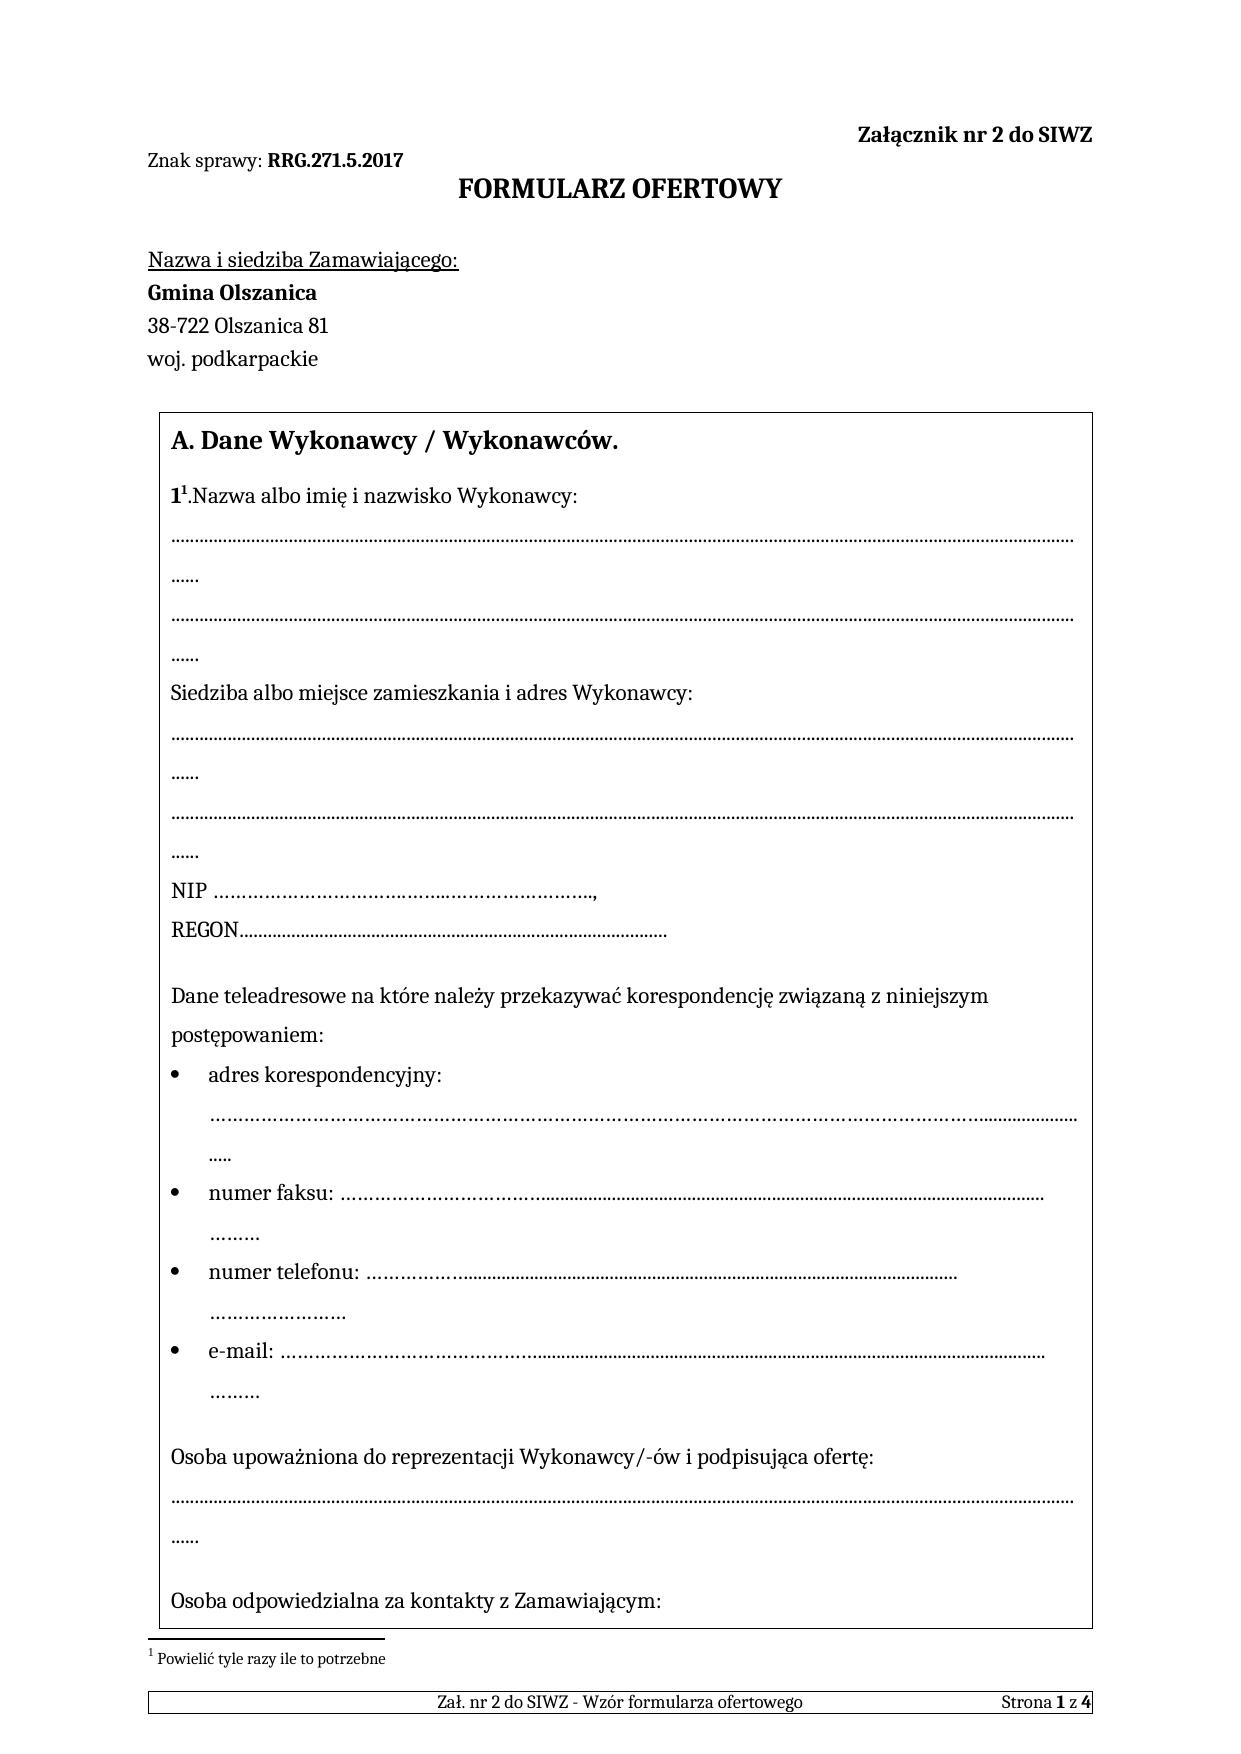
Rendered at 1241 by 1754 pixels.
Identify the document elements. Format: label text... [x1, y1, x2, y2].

text woj. podkarpackie [148, 346, 1092, 372]
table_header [160, 413, 1092, 1628]
text Gmina Olszanica [148, 280, 1092, 306]
text Nazwa i siedziba Zamawiającego: [148, 247, 1092, 273]
subtitle FORMULARZ OFERTOWY [148, 172, 1092, 206]
text Znak sprawy: RRG.271.5.2017 [148, 148, 1092, 172]
text 38-722 Olszanica 81 [148, 313, 1092, 339]
text Załącznik nr 2 do SIWZ [148, 122, 1092, 148]
